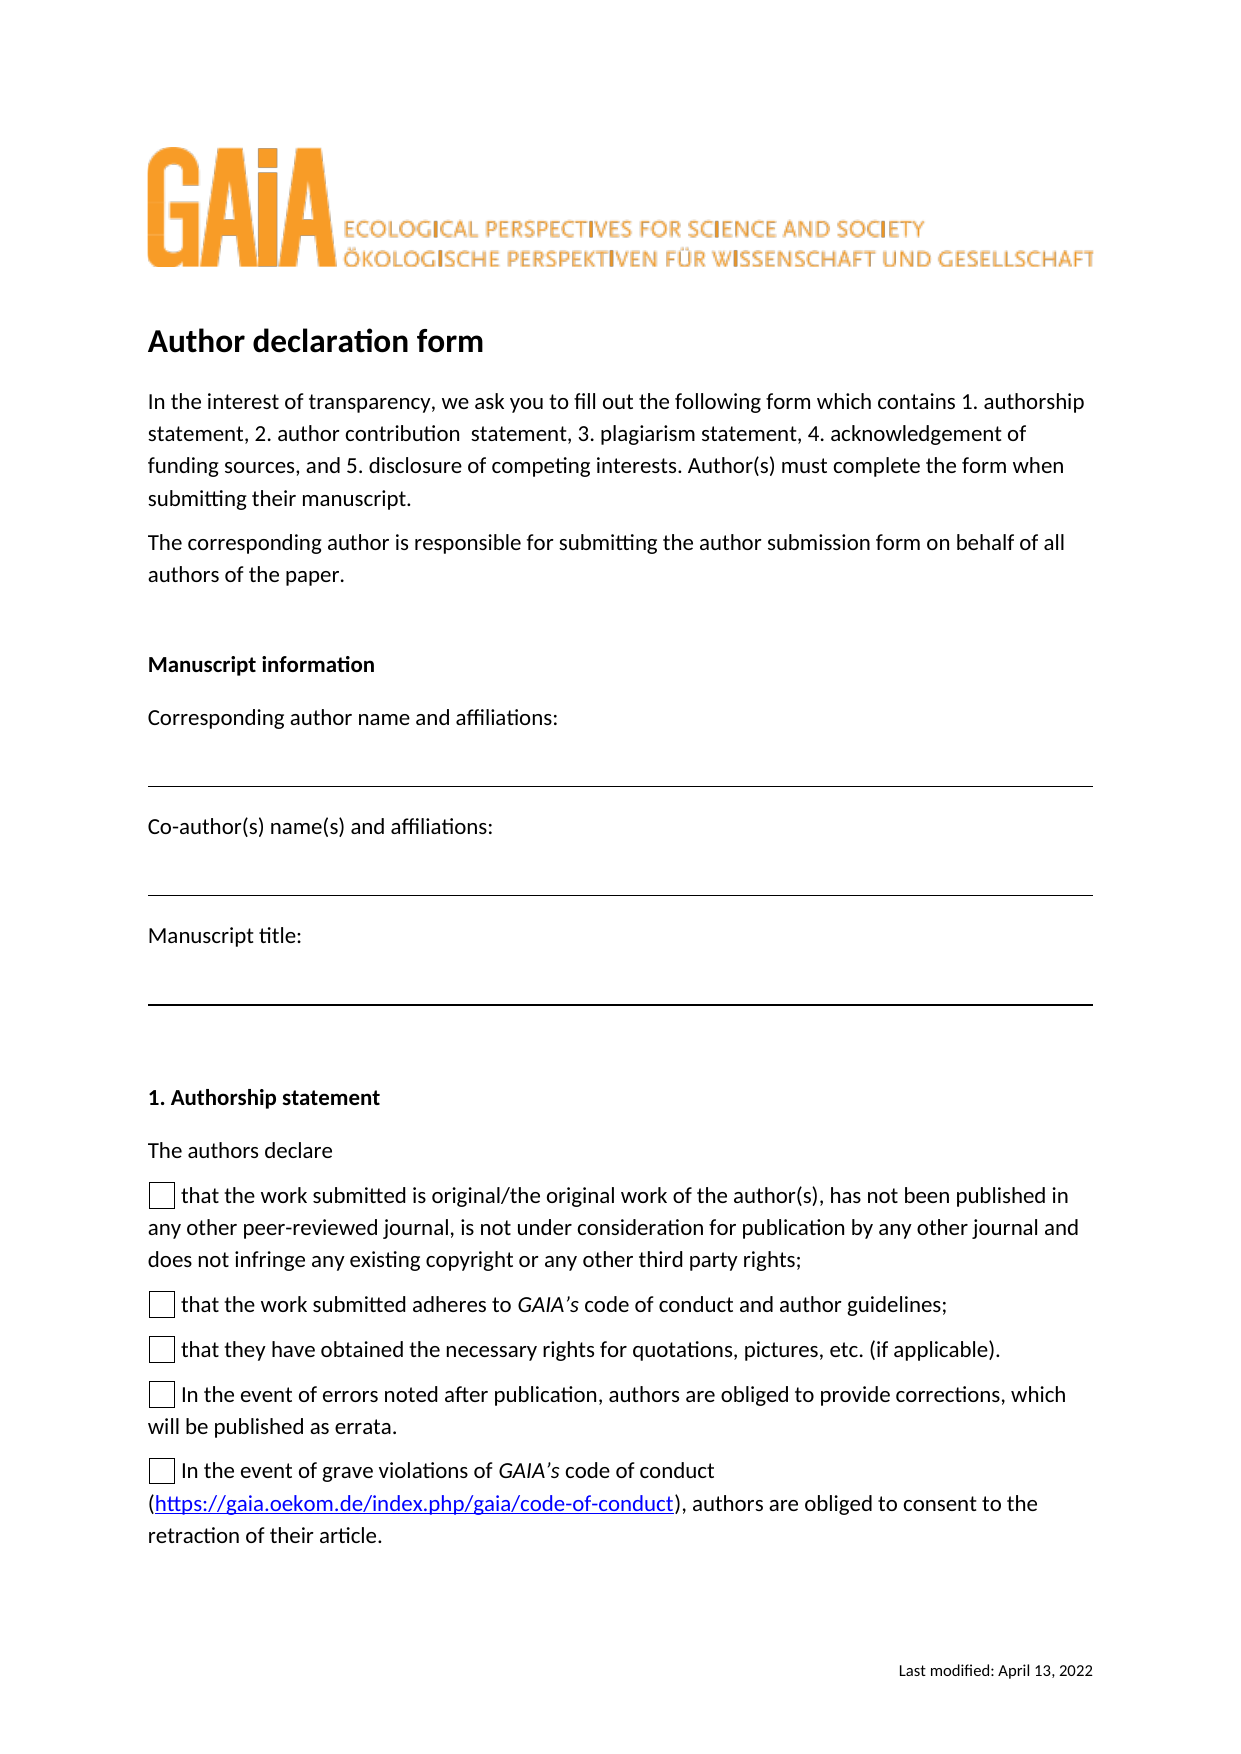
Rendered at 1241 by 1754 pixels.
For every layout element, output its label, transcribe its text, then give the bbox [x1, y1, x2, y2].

text Author declaration form [148, 319, 1093, 360]
text In the event of errors noted after publication, authors are obliged to provide corrections, which will be published as errata. [148, 1380, 1093, 1440]
text Manuscript information [148, 650, 1093, 678]
text that the work submitted is original/the original work of the author(s), has not been published in any other peer-reviewed journal, is not under consideration for publication by any other journal and does not infringe any existing copyright or any other third party rights; [148, 1181, 1093, 1274]
text In the interest of transparency, we ask you to fill out the following form which contains 1. authorship statement, 2. author contribution statement, 3. plagiarism statement, 4. acknowledgement of funding sources, and 5. disclosure of competing interests. Author(s) must complete the form when submitting their manuscript. [148, 387, 1093, 512]
text that the work submitted adheres to GAIA’s code of conduct and author guidelines; [148, 1290, 1093, 1318]
text that they have obtained the necessary rights for quotations, pictures, etc. (if applicable). [148, 1335, 1093, 1363]
text Manuscript title: [148, 921, 1093, 949]
text 1. Authorship statement [148, 1083, 1093, 1112]
text Co-author(s) name(s) and affiliations: [148, 812, 1093, 840]
text Corresponding author name and affiliations: [148, 703, 1093, 731]
text The authors declare [148, 1137, 1093, 1164]
text In the event of grave violations of GAIA’s code of conduct (https://gaia.oekom.de/index.php/gaia/code-of-conduct), authors are obliged to consent to the retraction of their article. [148, 1457, 1093, 1549]
text The corresponding author is responsible for submitting the author submission form on behalf of all authors of the paper. [148, 528, 1093, 589]
